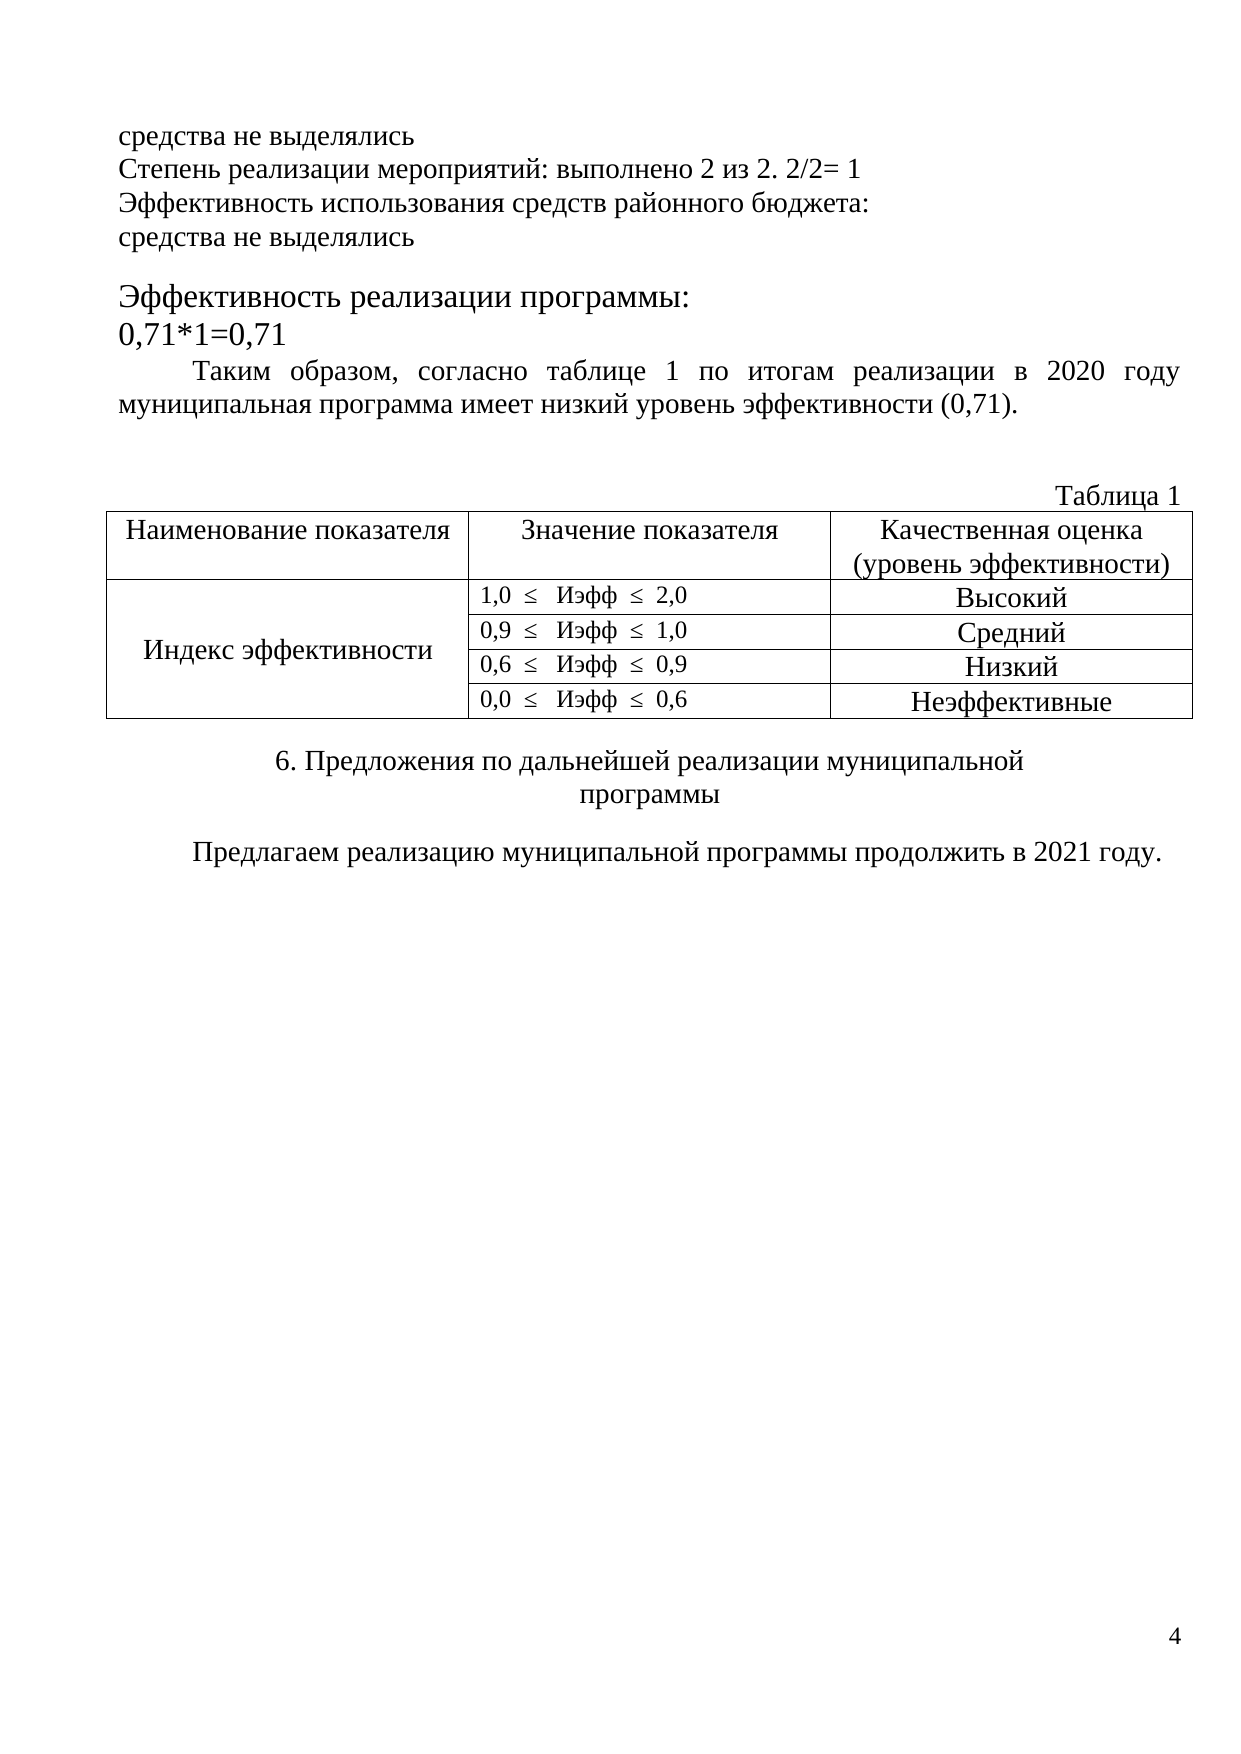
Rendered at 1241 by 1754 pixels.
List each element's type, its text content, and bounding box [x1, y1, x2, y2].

text Таким образом, согласно таблице 1 по итогам реализации в 2020 году муниципальная программа имеет низкий уровень эффективности (0,71). [118, 353, 1181, 420]
table_cell Высокий [831, 580, 1192, 614]
table_cell Индекс эффективности [107, 580, 468, 718]
text Эффективность использования средств районного бюджета: [118, 185, 1181, 219]
table_cell 0,9 ≤ Иэфф ≤ 1,0 [469, 615, 830, 648]
table_cell 1,0 ≤ Иэфф ≤ 2,0 [469, 580, 830, 614]
text Степень реализации мероприятий: выполнено 2 из 2. 2/2= 1 [118, 152, 1181, 185]
text Предлагаем реализацию муниципальной программы продолжить в 2021 году. [118, 834, 1181, 867]
text средства не выделялись [118, 219, 1181, 252]
table_cell Средний [831, 615, 1192, 648]
table_cell Неэффективные [831, 684, 1192, 718]
list Предложения по дальнейшей реализации муниципальной программы [236, 743, 1063, 810]
table_cell 0,0 ≤ Иэфф ≤ 0,6 [469, 684, 830, 718]
text Таблица 1 [118, 478, 1181, 511]
text 0,71*1=0,71 [118, 315, 1181, 353]
text средства не выделялись [118, 118, 1181, 152]
table_header Значение показателя [469, 512, 830, 579]
table_header Качественная оценка (уровень эффективности) [831, 512, 1192, 579]
text Эффективность реализации программы: [118, 276, 1181, 315]
table_cell 0,6 ≤ Иэфф ≤ 0,9 [469, 650, 830, 683]
table_header Наименование показателя [107, 512, 468, 579]
table_cell Низкий [831, 650, 1192, 683]
